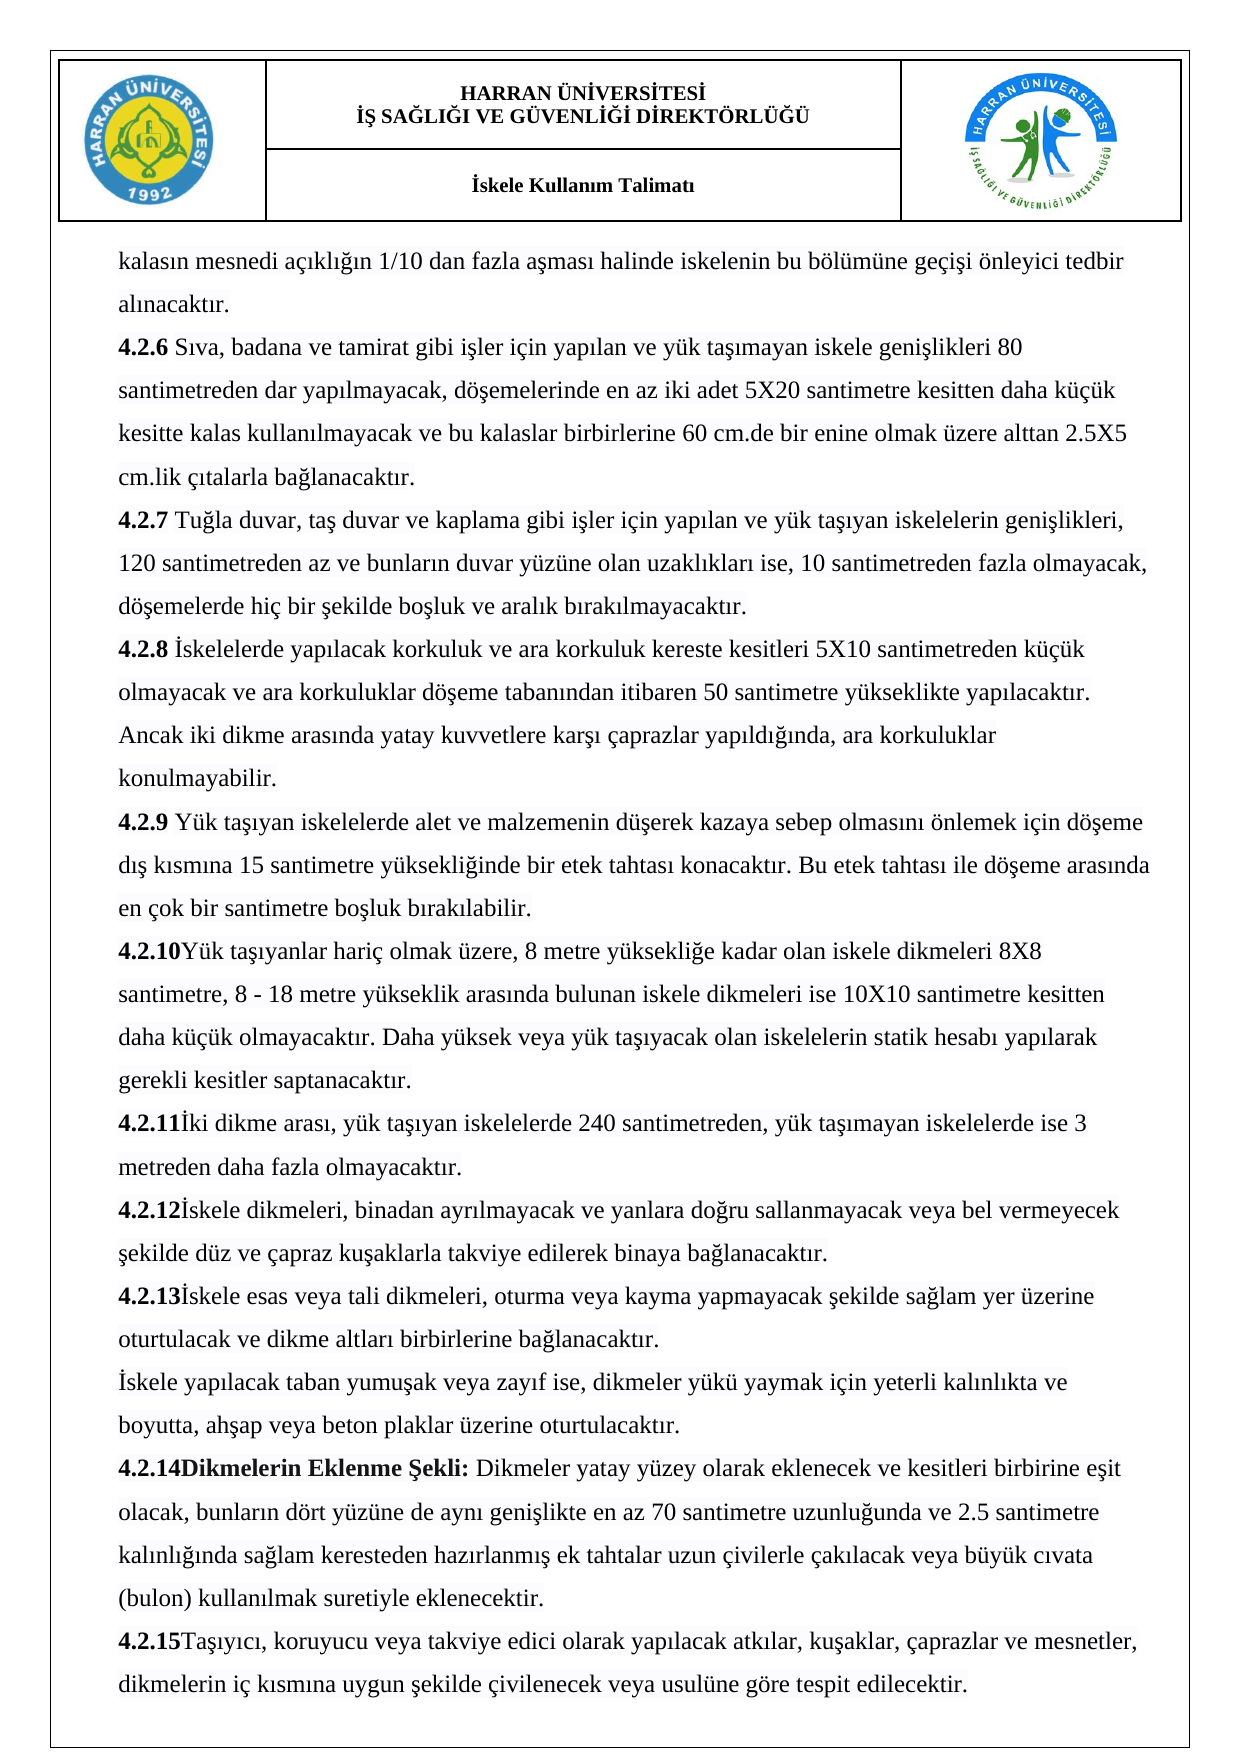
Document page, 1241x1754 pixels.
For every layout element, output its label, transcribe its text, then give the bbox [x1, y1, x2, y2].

picture [960, 65, 1122, 216]
picture [70, 65, 233, 216]
